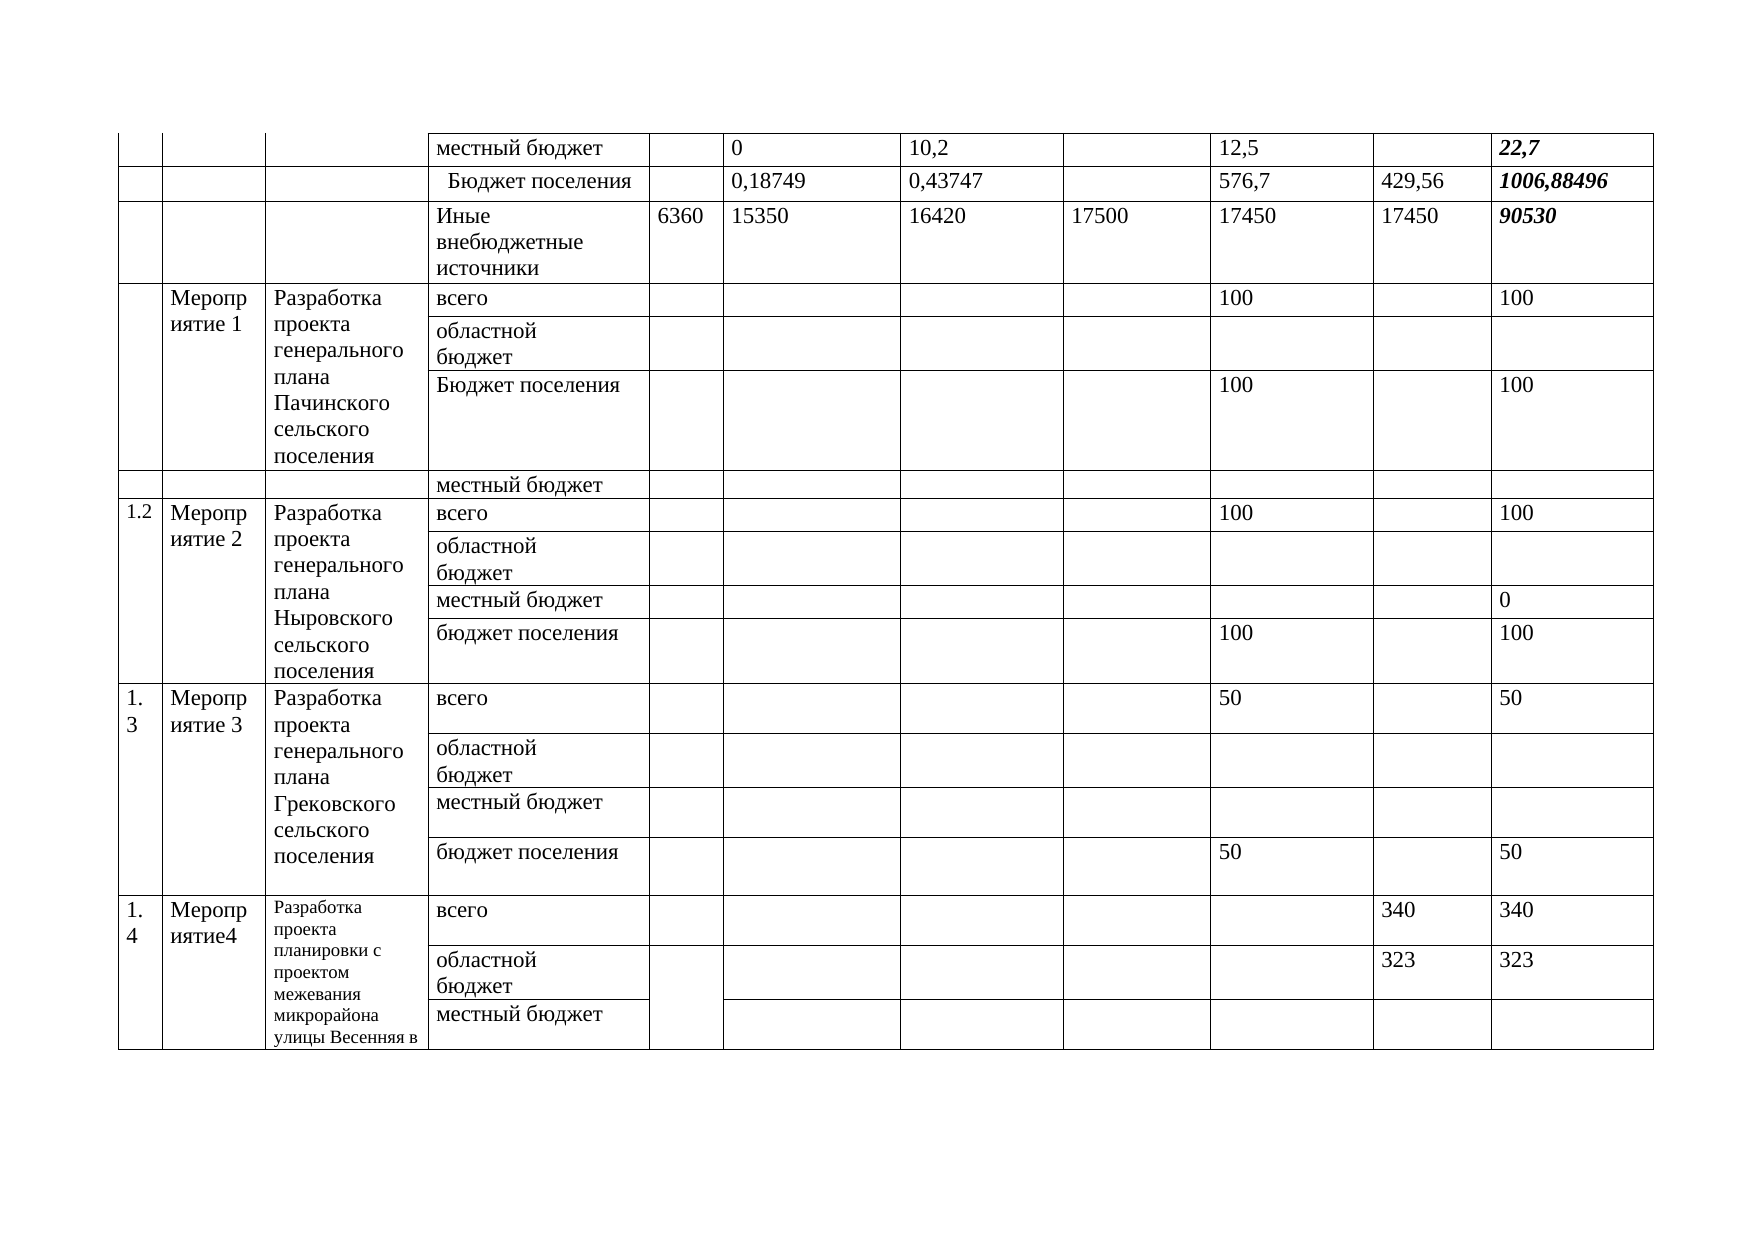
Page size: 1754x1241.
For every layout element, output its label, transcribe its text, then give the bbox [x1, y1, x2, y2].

table_cell 17500 [1064, 202, 1210, 283]
table_cell [1211, 532, 1373, 585]
table_cell [901, 371, 1063, 470]
table_cell [901, 946, 1063, 999]
table_cell [1374, 788, 1491, 837]
table_cell [1374, 532, 1491, 585]
table_cell областной бюджет [429, 946, 649, 999]
table_cell [1211, 1000, 1373, 1049]
table_cell [1211, 317, 1373, 370]
table_cell 100 [1211, 284, 1373, 316]
table_cell [119, 167, 162, 201]
table_cell [650, 284, 723, 316]
table_cell [1374, 734, 1491, 787]
table_cell Разработка проекта генерального плана Грековского сельского поселения [266, 684, 428, 895]
table_cell 100 [1492, 284, 1653, 316]
table_cell [1064, 371, 1210, 470]
table_cell всего [429, 684, 649, 733]
table_cell 1.2 [119, 499, 162, 683]
table_cell 100 [1492, 619, 1653, 683]
table_cell Мероприятие 3 [163, 684, 265, 895]
table_cell местный бюджет [429, 471, 649, 498]
table_cell [650, 838, 723, 895]
table_cell 323 [1374, 946, 1491, 999]
table_cell 100 [1492, 499, 1653, 531]
table_cell [650, 317, 723, 370]
table_cell [724, 471, 900, 498]
table_cell [1211, 788, 1373, 837]
table_cell [1064, 684, 1210, 733]
table_cell [724, 317, 900, 370]
table_cell [724, 499, 900, 531]
table_cell 100 [1211, 499, 1373, 531]
table_cell 0,43747 [901, 167, 1063, 201]
table_cell Бюджет поселения [429, 167, 649, 201]
table_cell [1374, 684, 1491, 733]
table_cell областной бюджет [429, 317, 649, 370]
table_cell [1374, 586, 1491, 618]
table_cell Иные внебюджетные источники [429, 202, 649, 283]
table_cell бюджет поселения [429, 838, 649, 895]
table_cell [650, 167, 723, 201]
table_cell Бюджет поселения [429, 371, 649, 470]
table_cell [650, 684, 723, 733]
table_cell 429,56 [1374, 167, 1491, 201]
table_cell [1374, 1000, 1491, 1049]
table_cell [1492, 1000, 1653, 1049]
table_cell 1.4 [119, 896, 162, 1049]
table_cell бюджет поселения [429, 619, 649, 683]
table_cell Разработка проекта генерального плана Ныровского сельского поселения [266, 499, 428, 683]
table_cell [901, 838, 1063, 895]
table_cell [1064, 471, 1210, 498]
table_cell [724, 838, 900, 895]
table_cell [1064, 532, 1210, 585]
table_cell областной бюджет [429, 532, 649, 585]
table_cell [1064, 499, 1210, 531]
table_cell 17450 [1374, 202, 1491, 283]
table_cell Мероприятие4 [163, 896, 265, 1049]
table_cell [1492, 471, 1653, 498]
table_cell [724, 284, 900, 316]
table_cell [1374, 471, 1491, 498]
table_cell [724, 371, 900, 470]
table_cell местный бюджет [429, 1000, 649, 1049]
table_cell [1064, 167, 1210, 201]
table_cell [724, 532, 900, 585]
table_cell областной бюджет [429, 734, 649, 787]
table_cell 6360 [650, 202, 723, 283]
table_cell [724, 1000, 900, 1049]
table_cell 90530 [1492, 202, 1653, 283]
table_cell [1064, 619, 1210, 683]
table_cell [266, 202, 428, 283]
table_cell 0 [1492, 586, 1653, 618]
table_cell 22,7 [1492, 134, 1653, 166]
table_cell [724, 946, 900, 999]
table_cell [650, 586, 723, 618]
table_cell [1492, 532, 1653, 585]
table_cell 10,2 [901, 134, 1063, 166]
table_cell 16420 [901, 202, 1063, 283]
table_cell 0,18749 [724, 167, 900, 201]
table_cell [1374, 838, 1491, 895]
table_cell 1006,88496 [1492, 167, 1653, 201]
table_cell [724, 788, 900, 837]
table_cell 100 [1211, 371, 1373, 470]
table_cell [163, 167, 265, 201]
table_cell [650, 946, 723, 999]
table_cell [1374, 619, 1491, 683]
table_cell Мероприятие 2 [163, 499, 265, 683]
table_cell [650, 471, 723, 498]
table_cell [1064, 788, 1210, 837]
table_cell [901, 317, 1063, 370]
table_cell [1064, 838, 1210, 895]
table_cell Разработка проекта генерального плана Пачинского сельского поселения [266, 284, 428, 470]
table_cell 0 [724, 134, 900, 166]
table_cell 576,7 [1211, 167, 1373, 201]
table_cell [1211, 896, 1373, 945]
table_cell [901, 586, 1063, 618]
table_cell 100 [1211, 619, 1373, 683]
table_cell всего [429, 284, 649, 316]
table_cell [1064, 317, 1210, 370]
table_cell 340 [1492, 896, 1653, 945]
table_cell [1211, 946, 1373, 999]
table_cell [650, 788, 723, 837]
table_cell 50 [1492, 838, 1653, 895]
table_cell [1064, 134, 1210, 166]
table_cell [119, 202, 162, 283]
table_cell [724, 619, 900, 683]
table_cell [650, 734, 723, 787]
table_cell [119, 284, 162, 470]
table_cell 17450 [1211, 202, 1373, 283]
table_cell [1492, 734, 1653, 787]
table_cell [1211, 586, 1373, 618]
table_cell 12,5 [1211, 134, 1373, 166]
table_cell 15350 [724, 202, 900, 283]
table_cell [724, 734, 900, 787]
table_cell [1374, 134, 1491, 166]
table_cell 1.3 [119, 684, 162, 895]
table_cell [1064, 734, 1210, 787]
table_cell [1064, 896, 1210, 945]
table_cell [1492, 317, 1653, 370]
table_cell [163, 202, 265, 283]
table_cell [1211, 734, 1373, 787]
table_cell [1064, 1000, 1210, 1049]
table_cell [650, 896, 723, 945]
table_cell местный бюджет [429, 586, 649, 618]
table_cell [119, 471, 162, 498]
table_cell [901, 684, 1063, 733]
table_cell 50 [1211, 684, 1373, 733]
table_cell 50 [1211, 838, 1373, 895]
table_cell [724, 586, 900, 618]
table_cell [724, 684, 900, 733]
table_cell местный бюджет [429, 788, 649, 837]
table_cell [1492, 788, 1653, 837]
table_cell [901, 532, 1063, 585]
table_cell [901, 499, 1063, 531]
table_cell [1374, 499, 1491, 531]
table_cell [1064, 946, 1210, 999]
table_cell [1064, 284, 1210, 316]
table_cell [901, 471, 1063, 498]
table_cell всего [429, 499, 649, 531]
table_cell [724, 896, 900, 945]
table_cell [266, 471, 428, 498]
table_cell Мероприятие 1 [163, 284, 265, 470]
table_cell [1374, 317, 1491, 370]
table_cell [1374, 371, 1491, 470]
table_cell 50 [1492, 684, 1653, 733]
table_cell 323 [1492, 946, 1653, 999]
table_cell [901, 284, 1063, 316]
table_cell [266, 167, 428, 201]
table_cell [901, 896, 1063, 945]
table_cell 340 [1374, 896, 1491, 945]
table_cell [163, 471, 265, 498]
table_cell [650, 999, 723, 1049]
table_cell [901, 1000, 1063, 1049]
table_cell [901, 619, 1063, 683]
table_cell [1064, 586, 1210, 618]
table_cell [650, 499, 723, 531]
table_cell [650, 134, 723, 166]
table_cell всего [429, 896, 649, 945]
table_cell [1211, 471, 1373, 498]
table_cell Разработка проекта планировки с проектом межевания микрорайона улицы Весенняя в пгт Тужа [266, 896, 428, 1049]
table_cell местный бюджет [429, 134, 649, 166]
table_cell [1374, 284, 1491, 316]
table_cell 100 [1492, 371, 1653, 470]
table_cell [901, 788, 1063, 837]
table_cell [650, 532, 723, 585]
table_cell [650, 371, 723, 470]
table_cell [901, 734, 1063, 787]
table_cell [650, 619, 723, 683]
